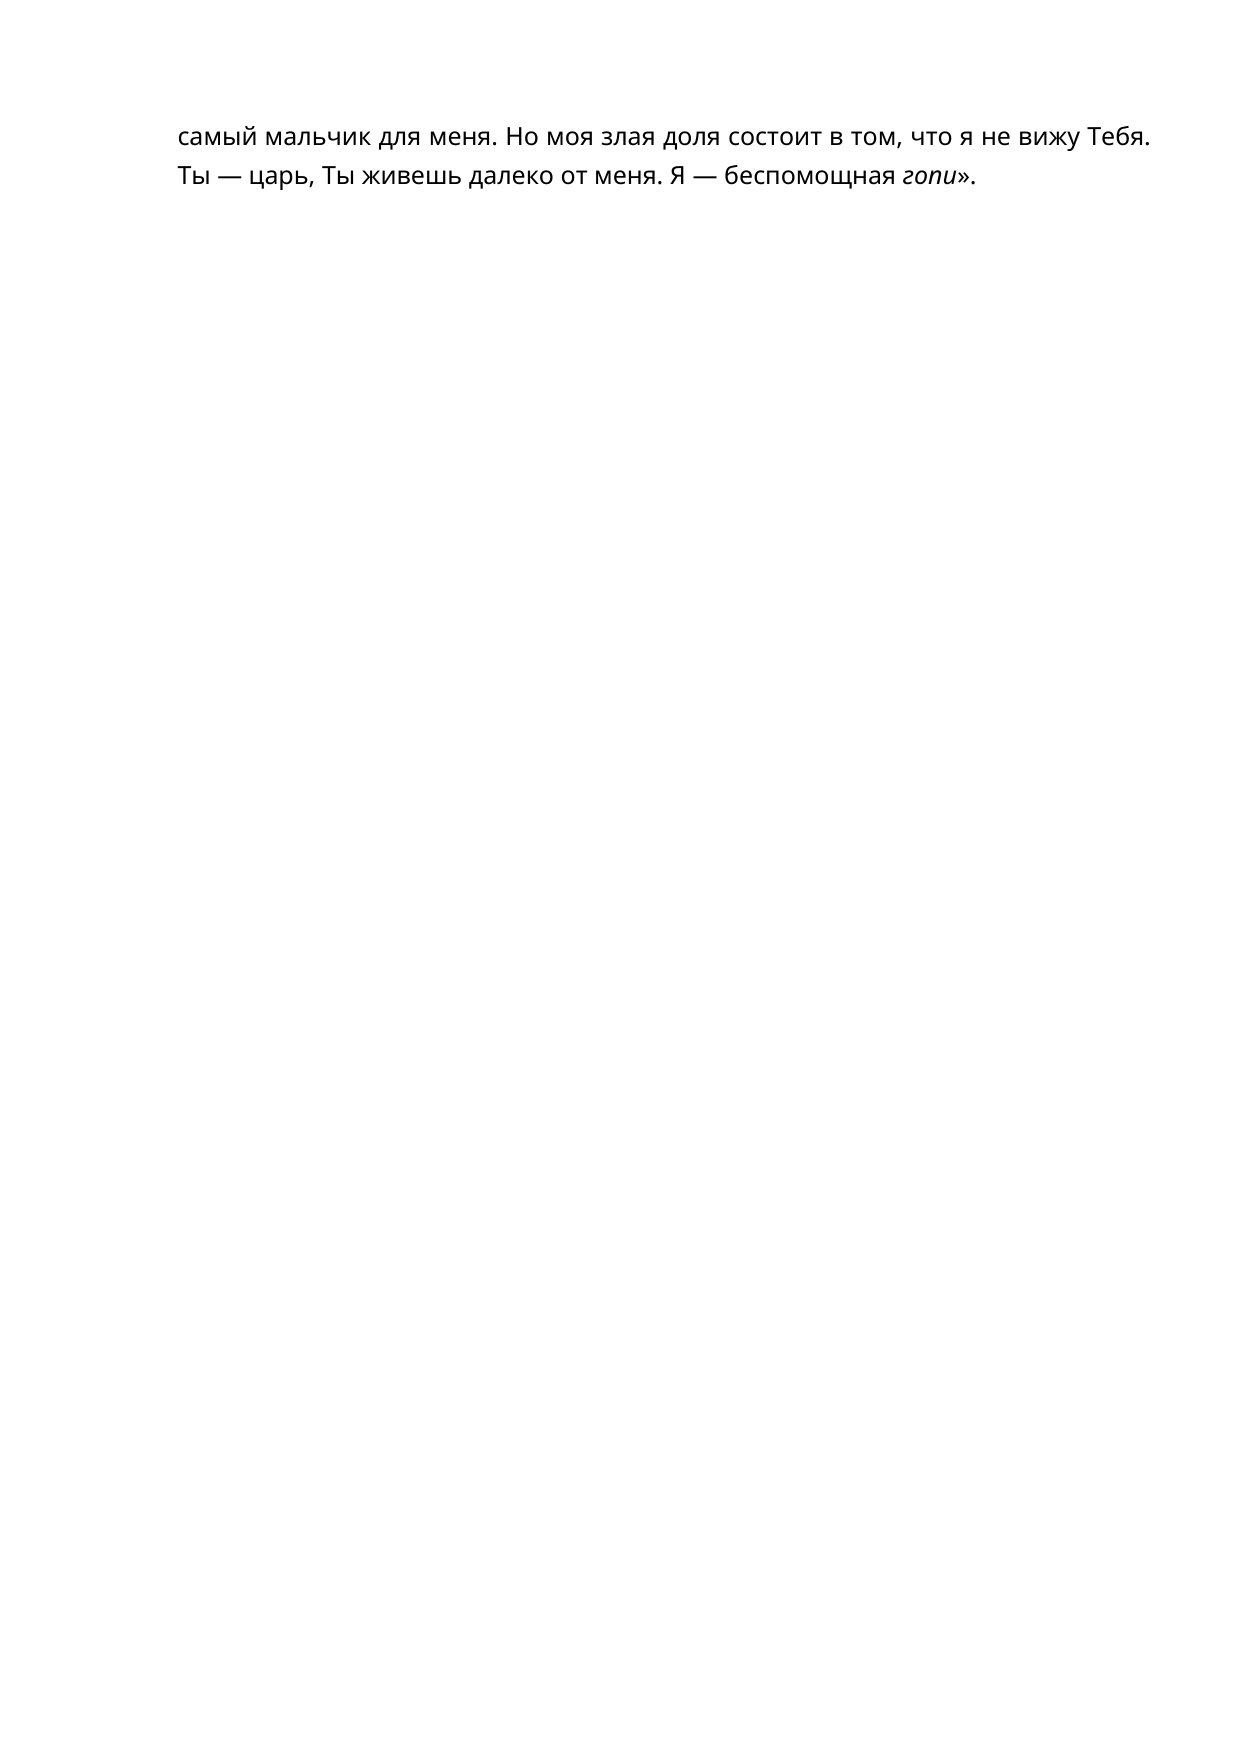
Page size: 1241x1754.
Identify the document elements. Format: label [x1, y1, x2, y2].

text [177, 118, 1152, 191]
